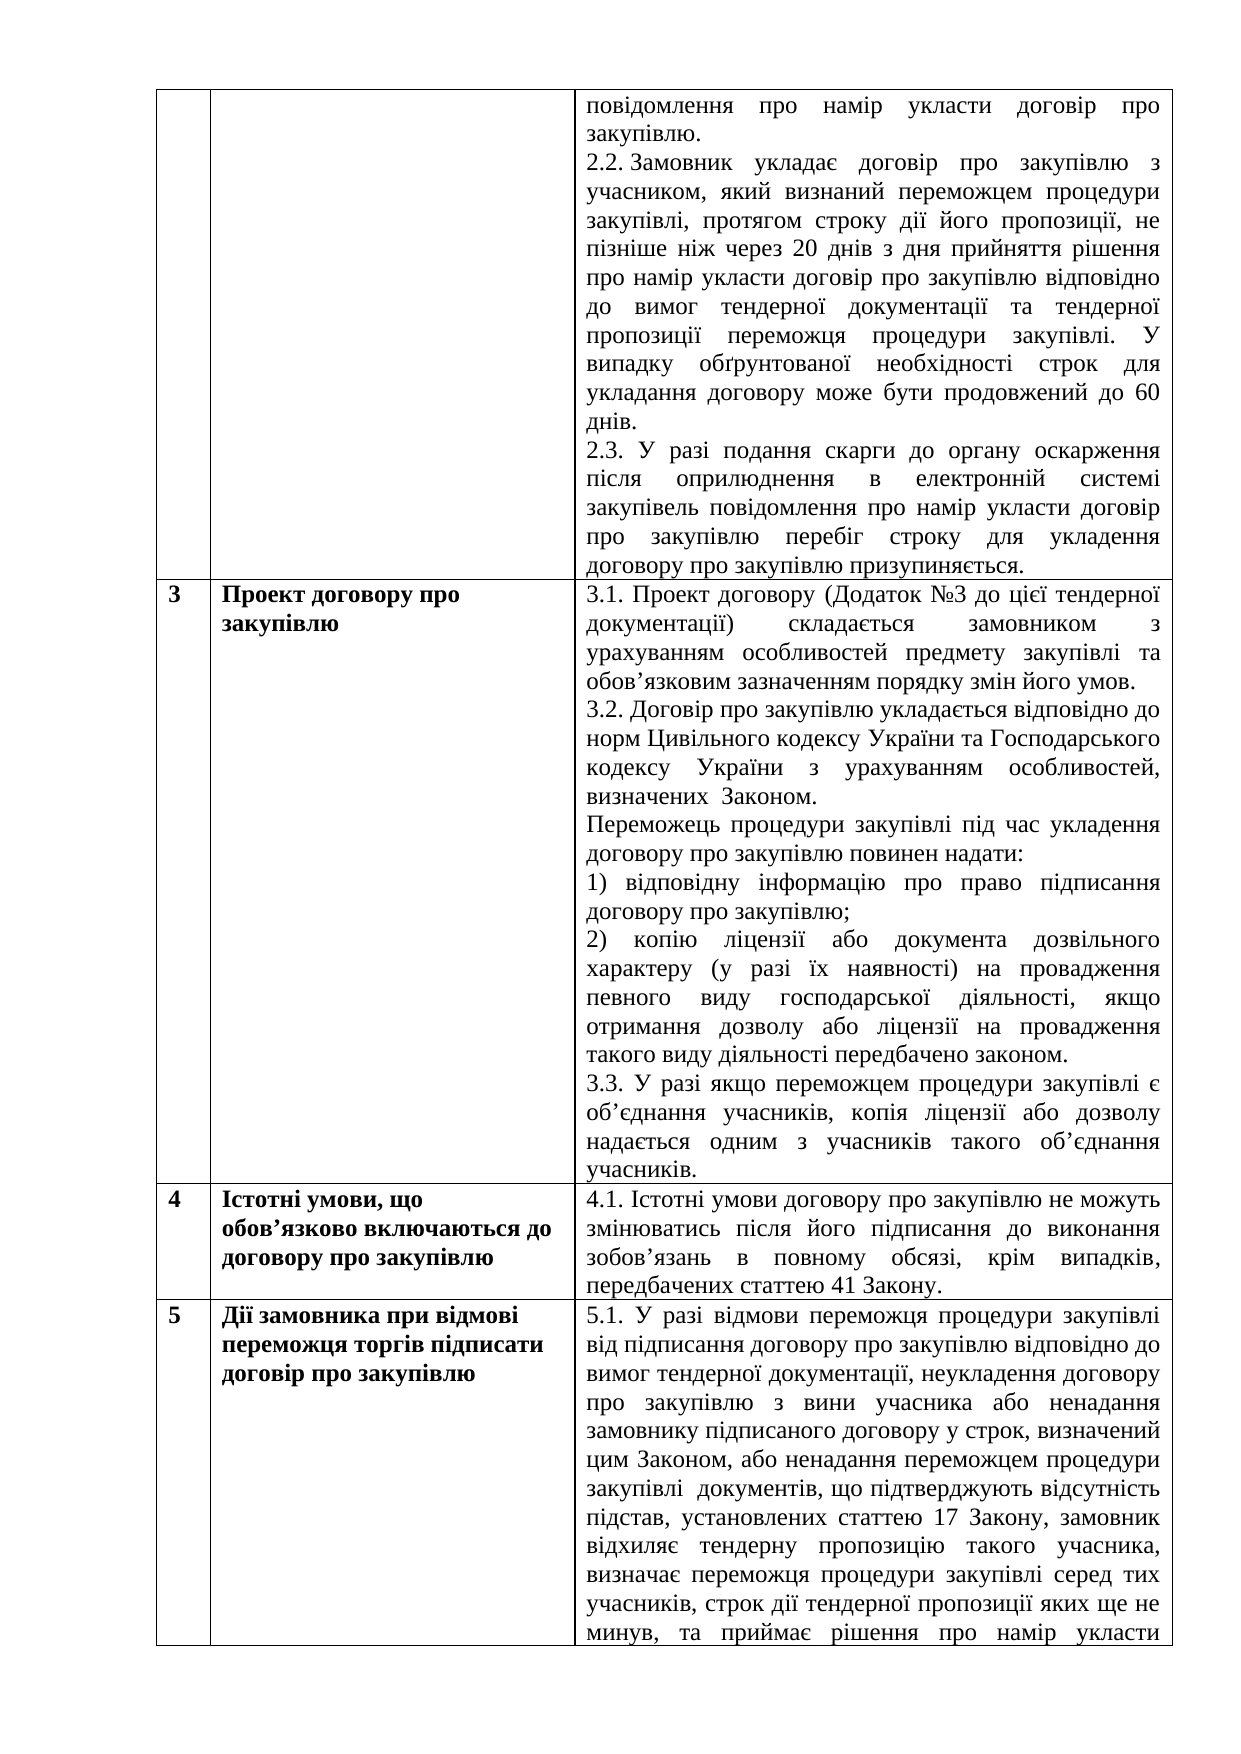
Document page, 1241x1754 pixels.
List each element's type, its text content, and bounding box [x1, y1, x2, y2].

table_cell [576, 90, 1172, 578]
table_cell 2 [157, 90, 210, 578]
table_cell 4 [157, 1184, 210, 1299]
table_cell 5 [157, 1300, 210, 1645]
table_cell Проект договору про закупівлю [211, 580, 574, 1183]
table_cell 4.1. Істотні умови договору про закупівлю не можуть змінюватись після його підписання до виконання зобов’язань в повному обсязі, крім випадків, передбачених статтею 41 Закону. [576, 1184, 1172, 1299]
table_cell Істотні умови, що обов’язково включаються до договору про закупівлю [211, 1184, 574, 1299]
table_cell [576, 1300, 1172, 1645]
table_cell 3 [157, 580, 210, 1183]
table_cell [211, 90, 574, 578]
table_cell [211, 1300, 574, 1645]
table_cell 3.1. Проект договору (Додаток №3 до цієї тендерної документації) складається замовником з урахуванням особливостей предмету закупівлі та обов’язковим зазначенням порядку змін його умов. 3.2. Договір про закупівлю укладається відповідно до норм Цивільного кодексу України та Господарського кодексу України з урахуванням особливостей, визначених Законом. Переможець процедури закупівлі під час укладення договору про закупівлю повинен надати: 1) відповідну інформацію про право підписання договору про закупівлю; 2) копію ліцензії або документа дозвільного характеру (у разі їх наявності) на провадження певного виду господарської діяльності, якщо отримання дозволу або ліцензії на провадження такого виду діяльності передбачено законом. 3.3. У разі якщо переможцем процедури закупівлі є об’єднання учасників, копія ліцензії або дозволу надається одним з учасників такого об’єднання учасників. [576, 580, 1172, 1183]
